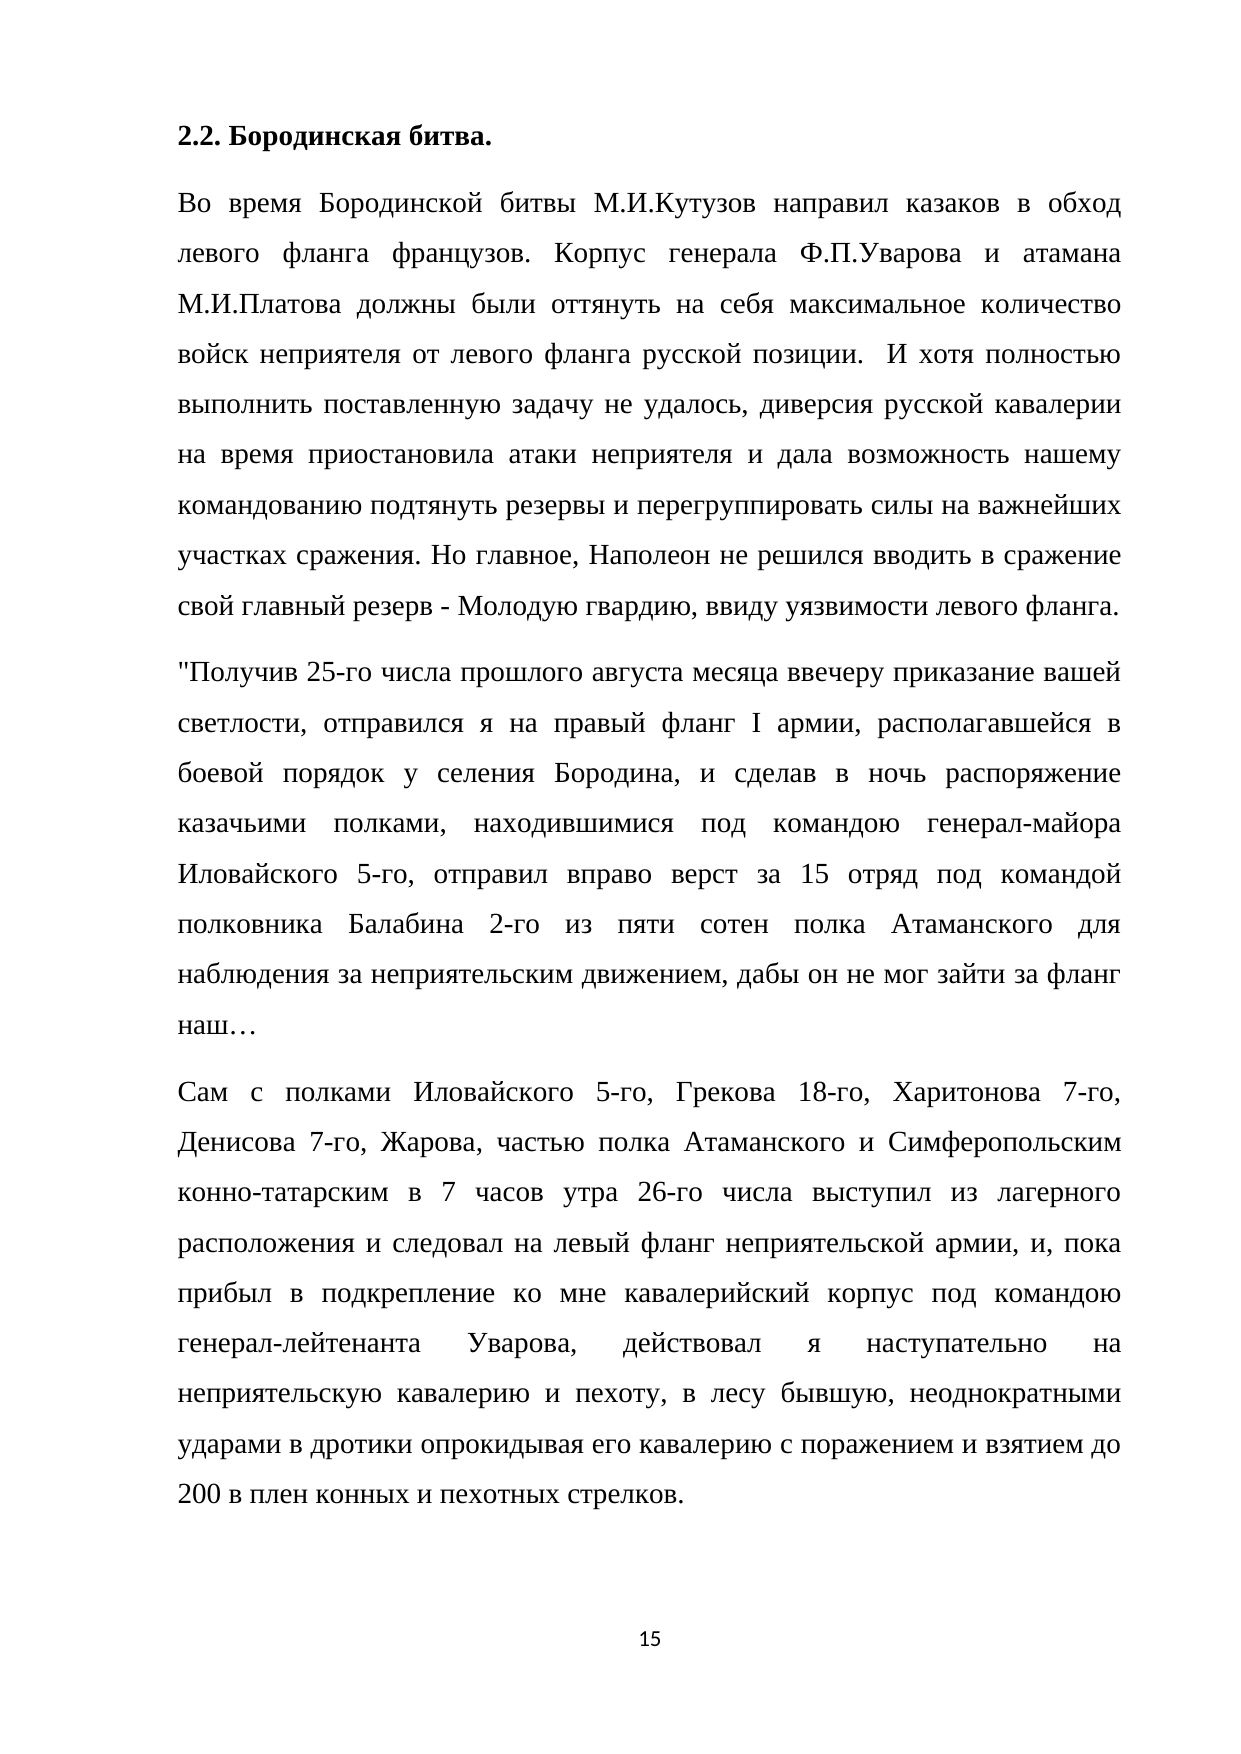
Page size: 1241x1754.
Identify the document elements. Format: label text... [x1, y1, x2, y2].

text "Получив 25-го числа прошлого августа месяца ввечеру приказание вашей светлости, отправился я на правый фланг I армии, располагавшейся в боевой порядок у селения Бородина, и сделав в ночь распоряжение казачьими полками, находившимися под командою генерал-майора Иловайского 5-го, отправил вправо верст за 15 отряд под командой полковника Балабина 2-го из пяти сотен полка Атаманского для наблюдения за неприятельским движением, дабы он не мог зайти за фланг наш… [177, 654, 1122, 1040]
text Сам с полками Иловайского 5-го, Грекова 18-го, Харитонова 7-го, Денисова 7-го, Жарова, частью полка Атаманского и Симферопольским конно-татарским в 7 часов утра 26-го числа выступил из лагерного расположения и следовал на левый фланг неприятельской армии, и, пока прибыл в подкрепление ко мне кавалерийский корпус под командою генерал-лейтенанта Уварова, действовал я наступательно на неприятельскую кавалерию и пехоту, в лесу бывшую, неоднократными ударами в дротики опрокидывая его кавалерию с поражением и взятием до 200 в плен конных и пехотных стрелков. [177, 1074, 1122, 1510]
text 2.2. Бородинская битва. [177, 118, 1122, 152]
text Во время Бородинской битвы М.И.Кутузов направил казаков в обход левого фланга французов. Корпус генерала Ф.П.Уварова и атамана М.И.Платова должны были оттянуть на себя максимальное количество войск неприятеля от левого фланга русской позиции. И хотя полностью выполнить поставленную задачу не удалось, диверсия русской кавалерии на время приостановила атаки неприятеля и дала возможность нашему командованию подтянуть резервы и перегруппировать силы на важнейших участках сражения. Но главное, Наполеон не решился вводить в сражение свой главный резерв - Молодую гвардию, ввиду уязвимости левого фланга. [177, 185, 1122, 621]
